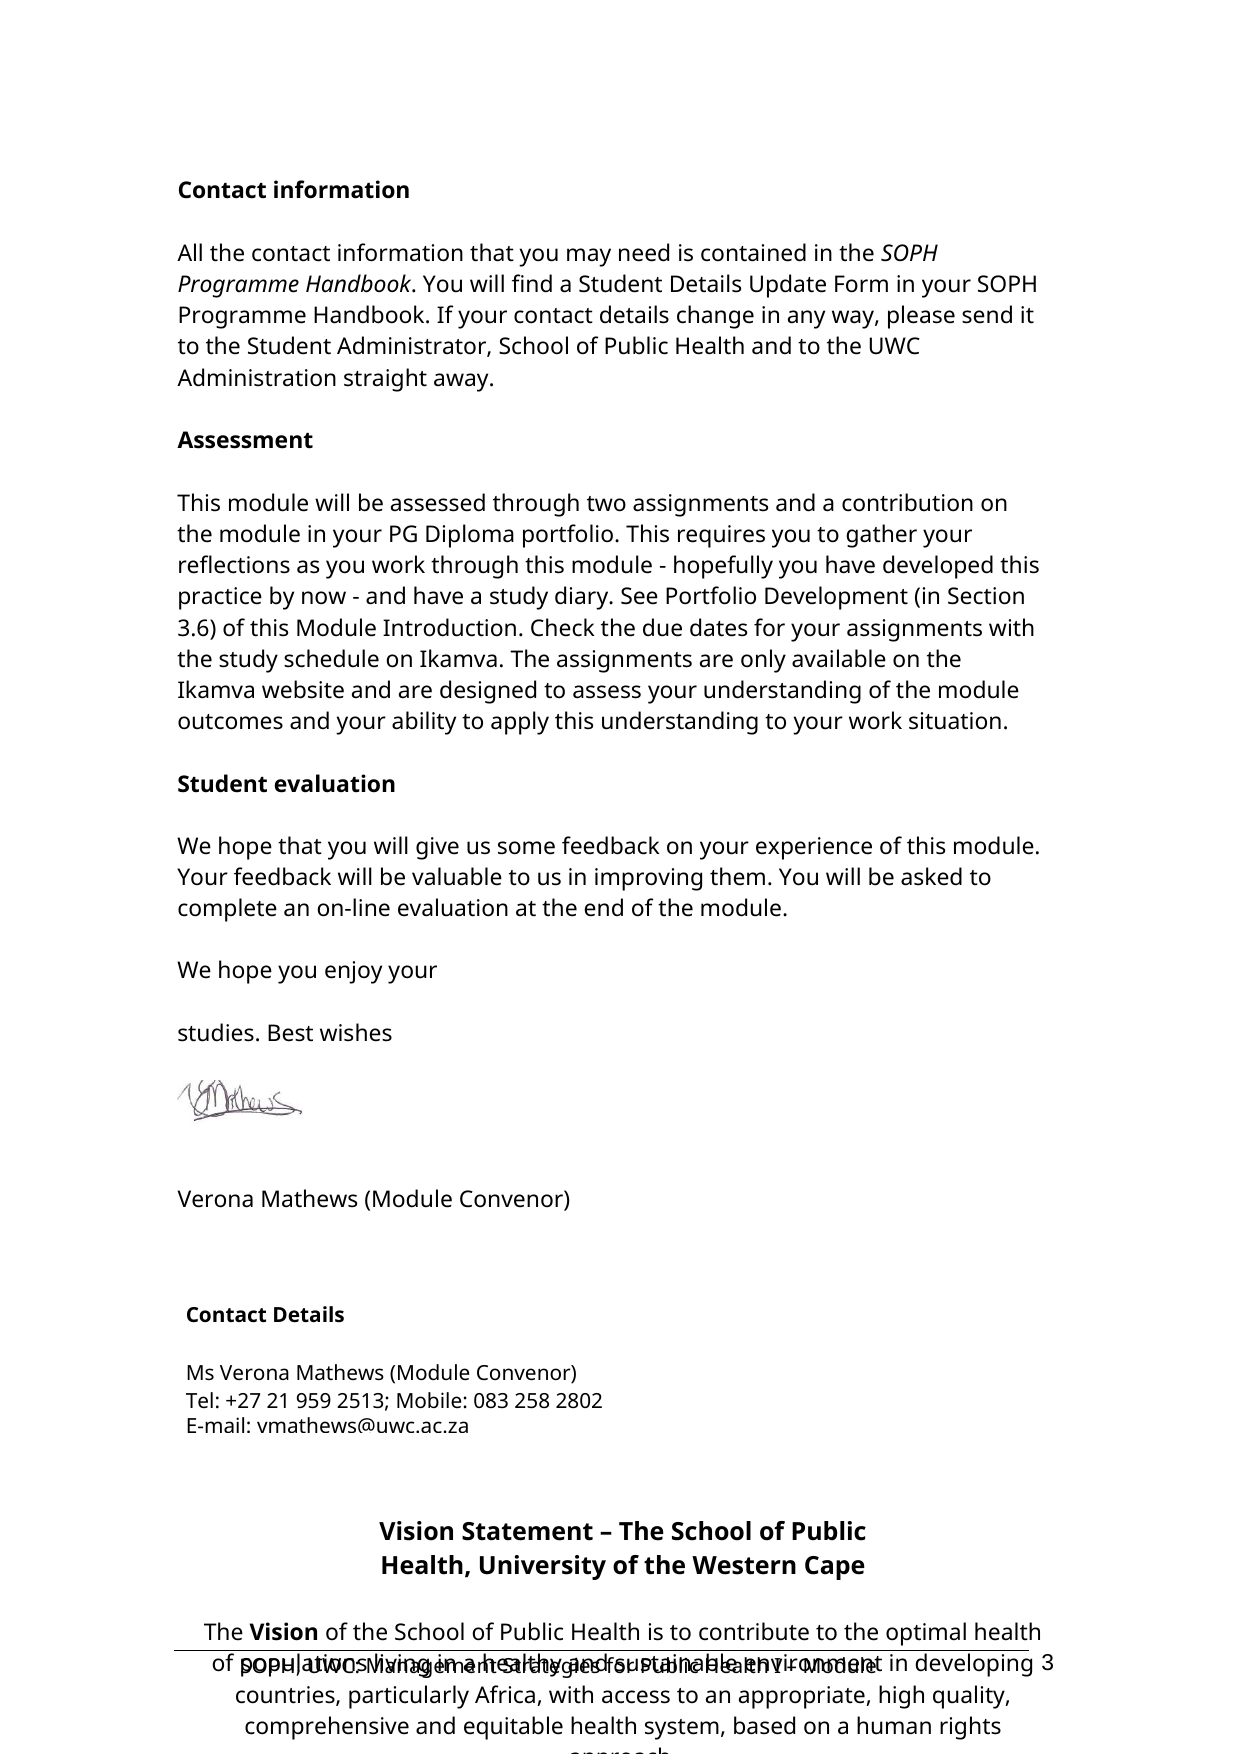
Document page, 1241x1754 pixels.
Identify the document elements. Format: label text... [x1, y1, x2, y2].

text This module will be assessed through two assignments and a contribution on the module in your PG Diploma portfolio. This requires you to gather your reflections as you work through this module - hopefully you have developed this practice by now - and have a study diary. See Portfolio Development (in Section 3.6) of this Module Introduction. Check the due dates for your assignments with the study schedule on Ikamva. The assignments are only available on the Ikamva website and are designed to assess your understanding of the module outcomes and your ability to apply this understanding to your work situation. [177, 487, 1045, 737]
text Verona Mathews (Module Convenor) [177, 1183, 1103, 1214]
picture [177, 1080, 310, 1126]
text We hope you enjoy your studies. Best wishes [177, 954, 514, 1048]
text All the contact information that you may need is contained in the SOPH Programme Handbook. You will find a Student Details Update Form in your SOPH Programme Handbook. If your contact details change in any way, please send it to the Student Administrator, School of Public Health and to the UWC Administration straight away. [177, 237, 1053, 393]
text Contact information [177, 174, 1103, 205]
text Student evaluation [177, 768, 1103, 799]
text Assessment [177, 424, 1103, 455]
text We hope that you will give us some feedback on your experience of this module. Your feedback will be valuable to us in improving them. You will be asked to complete an on-line evaluation at the end of the module. [177, 830, 1062, 923]
